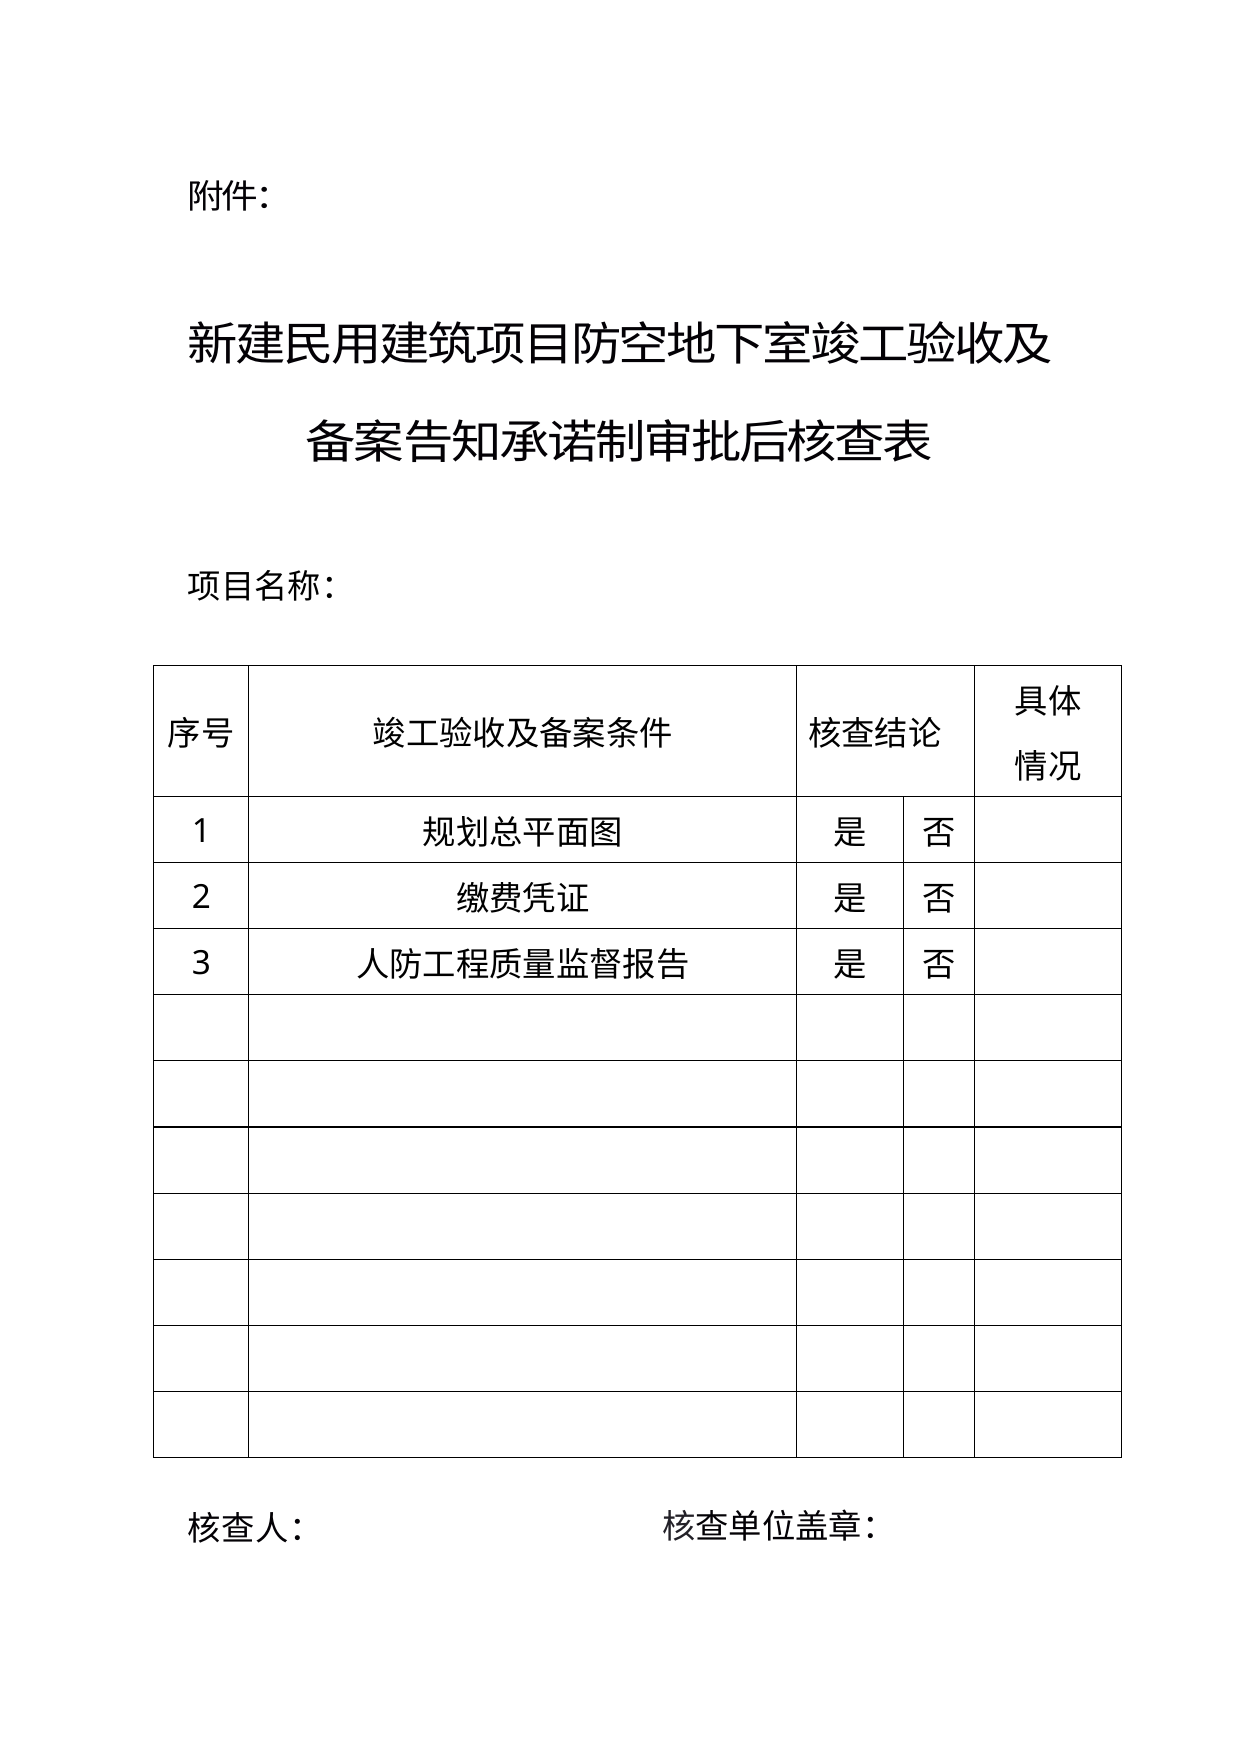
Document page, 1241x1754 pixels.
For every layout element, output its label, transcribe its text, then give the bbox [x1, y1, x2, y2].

table_cell [975, 1194, 1121, 1258]
table_cell [904, 1326, 974, 1391]
table_cell [249, 1326, 796, 1391]
table_cell 1 [154, 797, 248, 862]
table_cell [249, 1128, 796, 1192]
table_cell [249, 995, 796, 1060]
table_cell [904, 1128, 974, 1192]
table_cell [797, 1194, 903, 1258]
table_cell [249, 1061, 796, 1126]
table_cell 否 [904, 797, 974, 862]
table_cell 缴费凭证 [249, 863, 796, 928]
table_cell 否 [904, 929, 974, 994]
table_cell [975, 929, 1121, 994]
table_header 序号 [154, 666, 248, 796]
table_cell [797, 1260, 903, 1324]
table_cell [154, 1392, 248, 1457]
table_cell [975, 1128, 1121, 1192]
table_cell 规划总平面图 [249, 797, 796, 862]
table_header 具体 情况 [975, 666, 1121, 796]
table_cell [797, 1061, 903, 1126]
table_cell [154, 995, 248, 1060]
table_cell [904, 995, 974, 1060]
table_cell 3 [154, 929, 248, 994]
table_cell [797, 1326, 903, 1391]
table_cell 否 [904, 863, 974, 928]
table_cell [154, 1128, 248, 1192]
table_cell [975, 797, 1121, 862]
table_cell [154, 1061, 248, 1126]
text 核查人： 核查单位盖章： [187, 1492, 1053, 1557]
table_cell [975, 1061, 1121, 1126]
table_cell [797, 995, 903, 1060]
table_cell [154, 1260, 248, 1324]
table_cell [975, 995, 1121, 1060]
text 新建民用建筑项目防空地下室竣工验收及 备案告知承诺制审批后核查表 [187, 292, 1053, 487]
table_cell [904, 1061, 974, 1126]
table_cell 是 [797, 929, 903, 994]
table_cell [154, 1194, 248, 1258]
text 附件： [187, 162, 1053, 227]
table_header 核查结论 [797, 666, 974, 796]
table_cell 人防工程质量监督报告 [249, 929, 796, 994]
table_cell 2 [154, 863, 248, 928]
table_cell [797, 1128, 903, 1192]
table_cell [154, 1326, 248, 1391]
table_cell [249, 1194, 796, 1258]
table_cell [975, 1392, 1121, 1457]
table_cell [904, 1194, 974, 1258]
table_cell [904, 1260, 974, 1324]
table_cell [249, 1260, 796, 1324]
table_cell 是 [797, 863, 903, 928]
table_cell [249, 1392, 796, 1457]
table_cell [975, 1326, 1121, 1391]
table_cell [975, 1260, 1121, 1324]
table_cell 是 [797, 797, 903, 862]
table_cell [975, 863, 1121, 928]
table_header 竣工验收及备案条件 [249, 666, 796, 796]
table_cell [797, 1392, 903, 1457]
table_cell [904, 1392, 974, 1457]
text 项目名称： [187, 552, 1053, 617]
